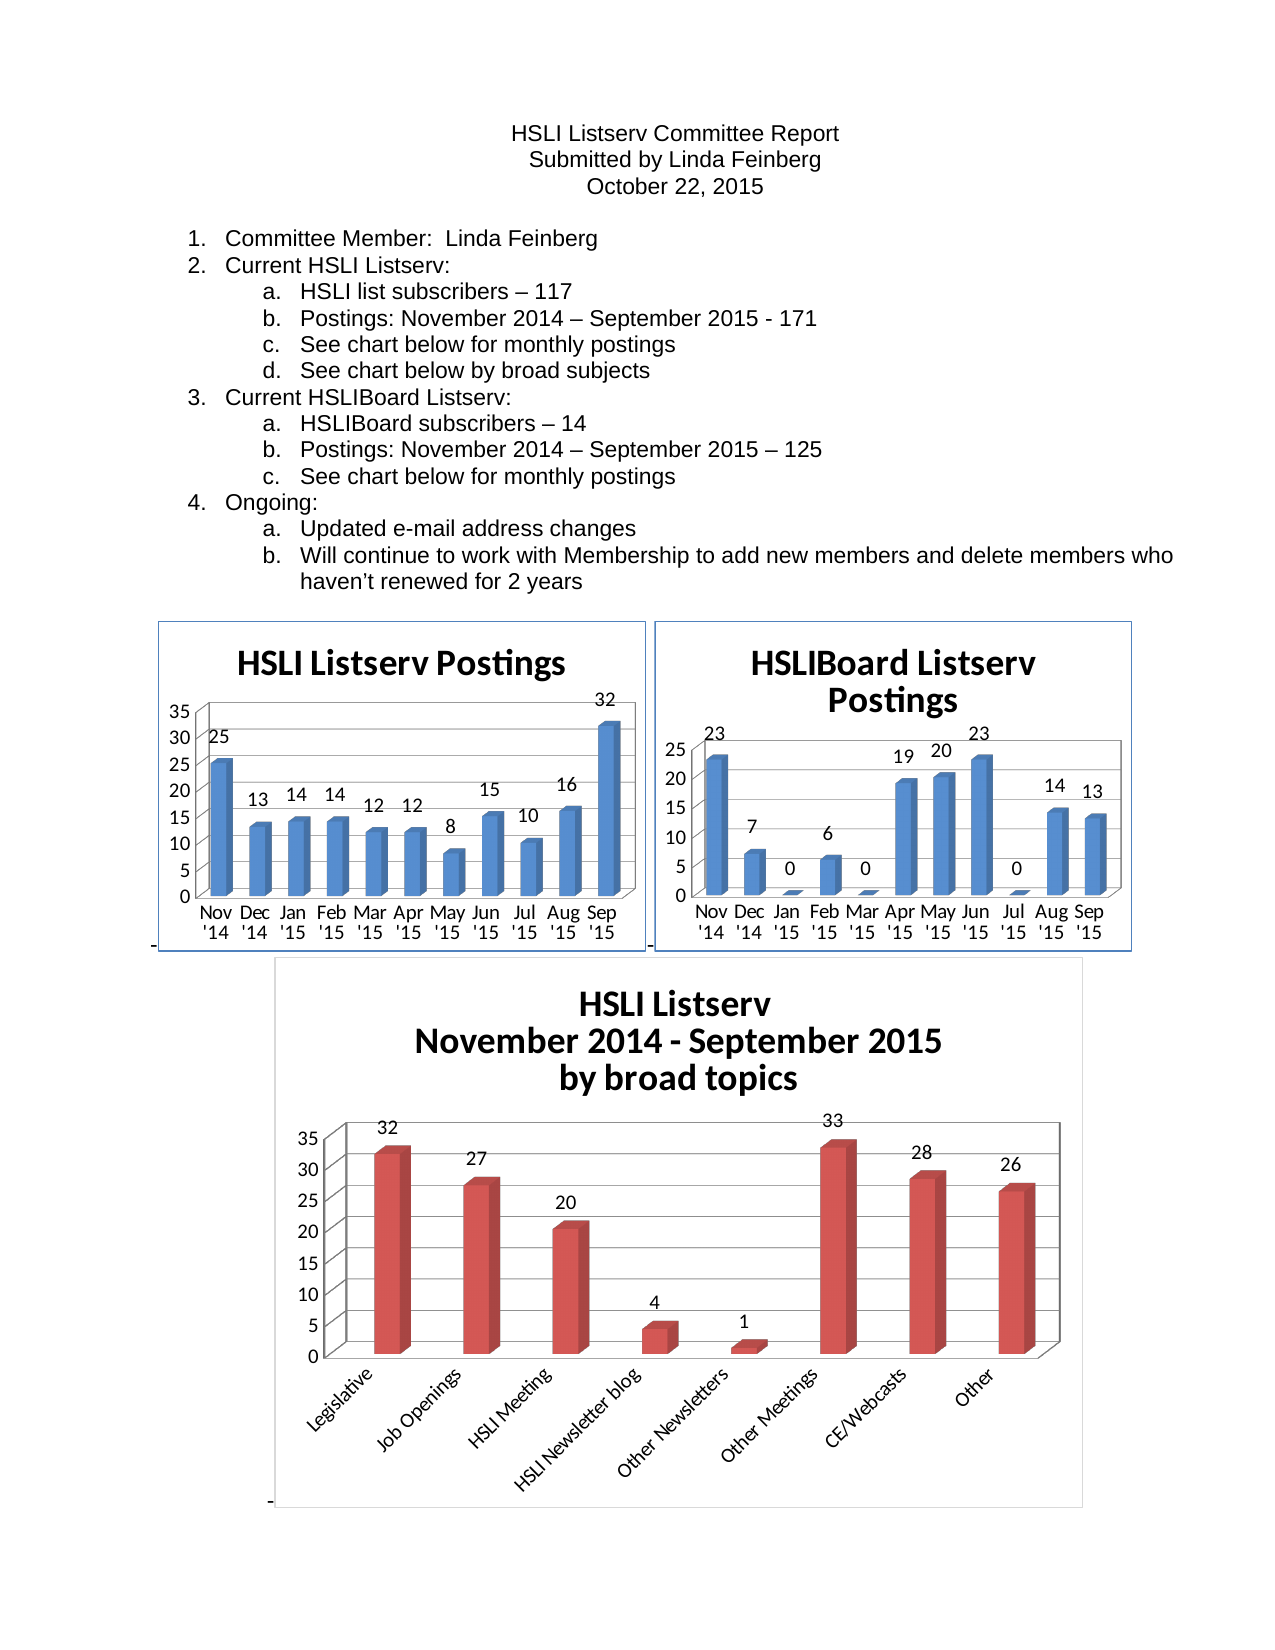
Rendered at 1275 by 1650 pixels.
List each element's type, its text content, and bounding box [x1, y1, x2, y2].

list Current HSLI Listserv: [187, 252, 1200, 278]
list Committee Member: Linda Feinberg [187, 225, 1200, 252]
list Will continue to work with Membership to add new members and delete members who haven’t renewed for 2 years [262, 542, 1200, 594]
list See chart below for monthly postings [262, 463, 1200, 489]
list HSLI list subscribers – 117 [262, 278, 1200, 304]
list Postings: November 2014 – September 2015 – 125 [262, 436, 1200, 463]
list Postings: November 2014 – September 2015 - 171 [262, 304, 1200, 331]
text HSLI Listserv Committee Report [150, 120, 1200, 146]
text October 22, 2015 [150, 173, 1200, 199]
list Updated e-mail address changes [262, 515, 1200, 542]
text - [150, 957, 1200, 1513]
text Submitted by Linda Feinberg [150, 146, 1200, 173]
list HSLIBoard subscribers – 14 [262, 410, 1200, 436]
list See chart below by broad subjects [262, 357, 1200, 383]
text -- [150, 621, 1200, 957]
list See chart below for monthly postings [262, 331, 1200, 357]
list Current HSLIBoard Listserv: [187, 383, 1200, 410]
list Ongoing: [187, 489, 1200, 515]
